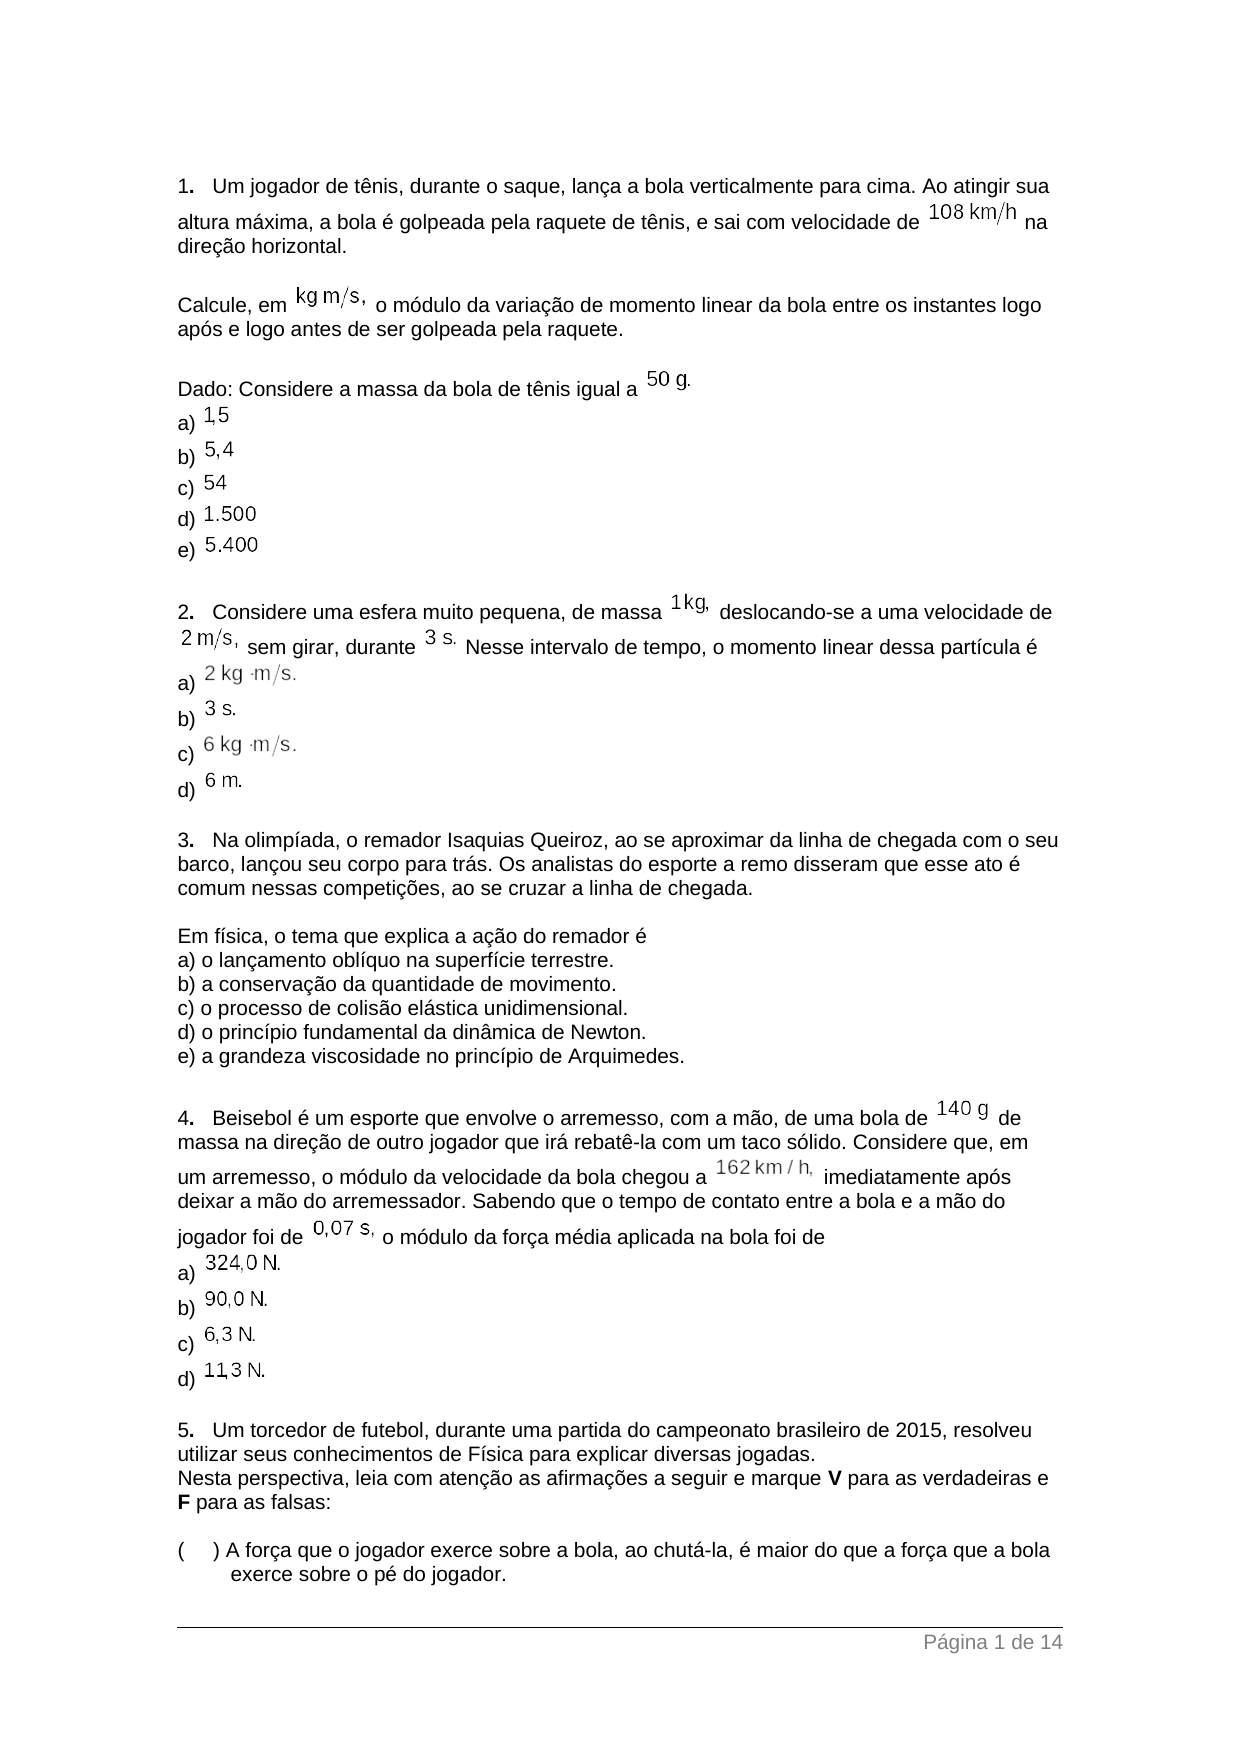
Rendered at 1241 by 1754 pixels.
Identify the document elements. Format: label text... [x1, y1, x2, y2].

text a) [177, 1249, 1063, 1284]
text 2. Considere uma esfera muito pequena, de massa deslocando-se a uma velocidade de sem girar, durante Nesse intervalo de tempo, o momento linear dessa partícula é [177, 588, 1063, 659]
text Nesta perspectiva, leia com atenção as afirmações a seguir e marque V para as verdadeiras e F para as falsas: [177, 1466, 1063, 1513]
text Calcule, em o módulo da variação de momento linear da bola entre os instantes logo após e logo antes de ser golpeada pela raquete. [177, 281, 1063, 341]
text Em física, o tema que explica a ação do remador é [177, 924, 1063, 948]
text b) a conservação da quantidade de movimento. [177, 972, 1063, 996]
text a) [177, 659, 1063, 695]
text 1. Um jogador de tênis, durante o saque, lança a bola verticalmente para cima. Ao atingir sua altura máxima, a bola é golpeada pela raquete de tênis, e sai com velocidade de na direção horizontal. [177, 174, 1063, 257]
text c) [177, 1320, 1063, 1356]
text d) [177, 500, 1063, 531]
text d) o princípio fundamental da dinâmica de Newton. [177, 1020, 1063, 1044]
text d) [177, 1356, 1063, 1391]
text Dado: Considere a massa da bola de tênis igual a [177, 365, 1063, 401]
text c) [177, 730, 1063, 766]
text e) a grandeza viscosidade no princípio de Arquimedes. [177, 1044, 1063, 1068]
text e) [177, 531, 1063, 562]
text d) [177, 766, 1063, 802]
text b) [177, 695, 1063, 730]
text a) [177, 401, 1063, 435]
text b) [177, 1284, 1063, 1320]
text c) [177, 469, 1063, 500]
text 4. Beisebol é um esporte que envolve o arremesso, com a mão, de uma bola de de massa na direção de outro jogador que irá rebatê-la com um taco sólido. Considere que, em um arremesso, o módulo da velocidade da bola chegou a imediatamente após deixar a mão do arremessador. Sabendo que o tempo de contato entre a bola e a mão do jogador foi de o módulo da força média aplicada na bola foi de [177, 1094, 1063, 1249]
text c) o processo de colisão elástica unidimensional. [177, 996, 1063, 1020]
text 5. Um torcedor de futebol, durante uma partida do campeonato brasileiro de 2015, resolveu utilizar seus conhecimentos de Física para explicar diversas jogadas. [177, 1418, 1063, 1466]
text ( ) A força que o jogador exerce sobre a bola, ao chutá-la, é maior do que a força que a bola exerce sobre o pé do jogador. [177, 1537, 1063, 1585]
text a) o lançamento oblíquo na superfície terrestre. [177, 948, 1063, 972]
text 3. Na olimpíada, o remador Isaquias Queiroz, ao se aproximar da linha de chegada com o seu barco, lançou seu corpo para trás. Os analistas do esporte a remo disseram que esse ato é comum nessas competições, ao se cruzar a linha de chegada. [177, 828, 1063, 900]
text b) [177, 435, 1063, 469]
